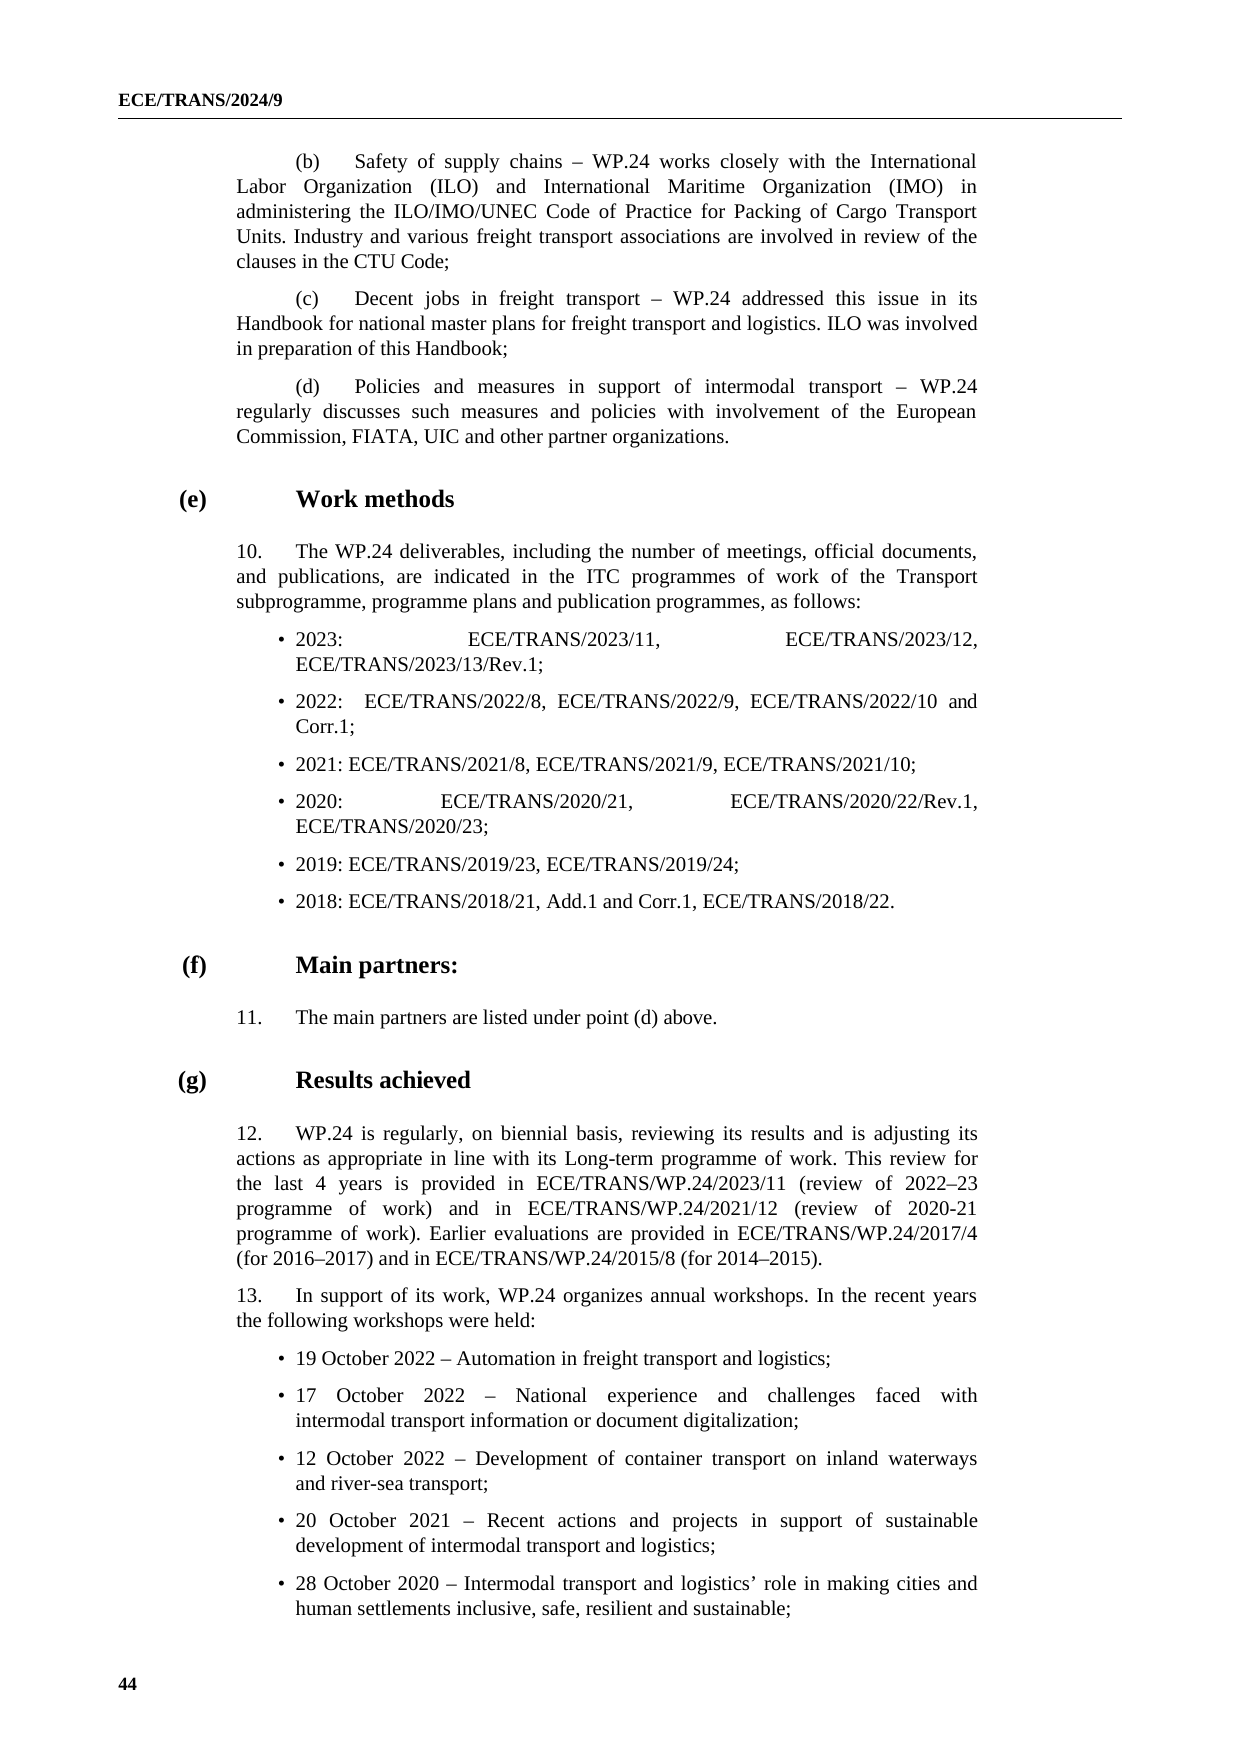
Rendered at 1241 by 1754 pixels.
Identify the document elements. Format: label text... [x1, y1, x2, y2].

list 28 October 2020 – Intermodal transport and logistics’ role in making cities and human settlements inclusive, safe, resilient and sustainable; [278, 1569, 978, 1619]
list 19 October 2022 – Automation in freight transport and logistics; [278, 1344, 978, 1369]
list 2022: ECE/TRANS/2022/8, ECE/TRANS/2022/9, ECE/TRANS/2022/10 and Corr.1; [278, 688, 978, 738]
text 10. The WP.24 deliverables, including the number of meetings, official documents, and publications, are indicated in the ITC programmes of work of the Transport subprogramme, programme plans and publication programmes, as follows: [236, 538, 978, 613]
text 12. WP.24 is regularly, on biennial basis, reviewing its results and is adjusting its actions as appropriate in line with its Long-term programme of work. This review for the last 4 years is provided in ECE/TRANS/WP.24/2023/11 (review of 2022–23 programme of work) and in ECE/TRANS/WP.24/2021/12 (review of 2020-21 programme of work). Earlier evaluations are provided in ECE/TRANS/WP.24/2017/4 (for 2016–2017) and in ECE/TRANS/WP.24/2015/8 (for 2014–2015). [236, 1119, 978, 1269]
text (f) Main partners: [118, 951, 1004, 979]
list 17 October 2022 – National experience and challenges faced with intermodal transport information or document digitalization; [278, 1382, 978, 1432]
text (b) Safety of supply chains – WP.24 works closely with the International Labor Organization (ILO) and International Maritime Organization (IMO) in administering the ILO/IMO/UNEC Code of Practice for Packing of Cargo Transport Units. Industry and various freight transport associations are involved in review of the clauses in the CTU Code; [236, 148, 978, 273]
text (c) Decent jobs in freight transport – WP.24 addressed this issue in its Handbook for national master plans for freight transport and logistics. ILO was involved in preparation of this Handbook; [236, 285, 978, 360]
list 2021: ECE/TRANS/2021/8, ECE/TRANS/2021/9, ECE/TRANS/2021/10; [278, 751, 978, 776]
text 11. The main partners are listed under point (d) above. [236, 1004, 1004, 1029]
list 2018: ECE/TRANS/2018/21, Add.1 and Corr.1, ECE/TRANS/2018/22. [278, 888, 978, 913]
list 12 October 2022 – Development of container transport on inland waterways and river-sea transport; [278, 1444, 978, 1494]
list 20 October 2021 – Recent actions and projects in support of sustainable development of intermodal transport and logistics; [278, 1507, 978, 1557]
list 2023: ECE/TRANS/2023/11, ECE/TRANS/2023/12, ECE/TRANS/2023/13/Rev.1; [278, 626, 978, 676]
text (e) Work methods [118, 485, 978, 513]
list 2019: ECE/TRANS/2019/23, ECE/TRANS/2019/24; [278, 851, 978, 876]
list 2020: ECE/TRANS/2020/21, ECE/TRANS/2020/22/Rev.1, ECE/TRANS/2020/23; [278, 788, 978, 838]
text (g) Results achieved [118, 1066, 978, 1094]
text (d) Policies and measures in support of intermodal transport – WP.24 regularly discusses such measures and policies with involvement of the European Commission, FIATA, UIC and other partner organizations. [236, 373, 978, 448]
text 13. In support of its work, WP.24 organizes annual workshops. In the recent years the following workshops were held: [236, 1282, 978, 1332]
